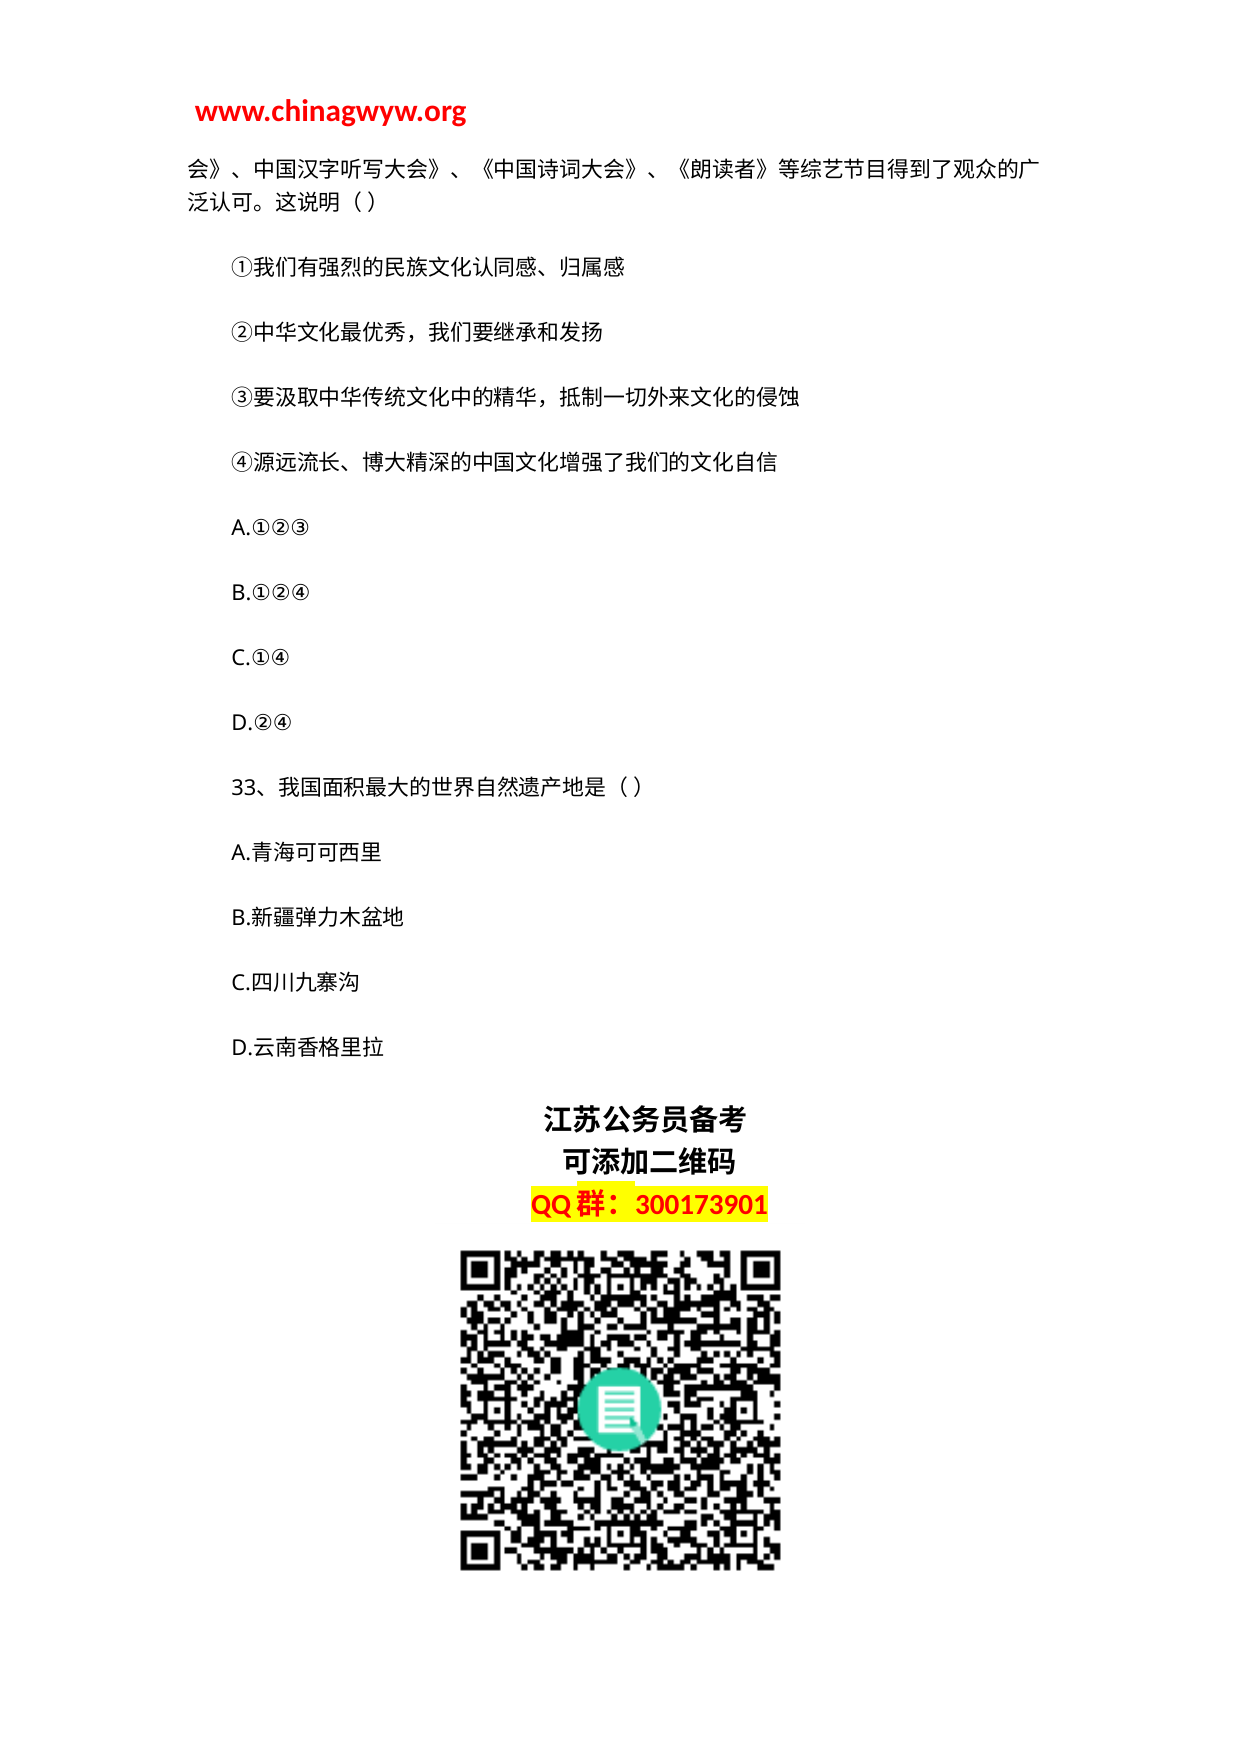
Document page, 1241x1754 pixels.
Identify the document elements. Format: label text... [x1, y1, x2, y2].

text B.①②④ [187, 542, 1053, 607]
text D.②④ [187, 672, 1053, 737]
text ①我们有强烈的民族文化认同感、归属感 [187, 217, 1053, 282]
text C.①④ [187, 607, 1053, 672]
text ②中华文化最优秀，我们要继承和发扬 [187, 282, 1053, 347]
text 33、我国面积最大的世界自然遗产地是（ ） [187, 737, 1053, 802]
text B.新疆弹力木盆地 [187, 867, 1053, 932]
text D.云南香格里拉 [187, 997, 1053, 1062]
text ④源远流长、博大精深的中国文化增强了我们的文化自信 [187, 412, 1053, 477]
text C.四川九寨沟 [187, 932, 1053, 997]
picture [434, 1222, 806, 1598]
text 32、一段时间以来，中央电视台陆续推出有关中华文化内涵的节目，《中国成语大会》、中国汉字听写大会》、《中国诗词大会》、《朗读者》等综艺节目得到了观众的广泛认可。这说明（ ） [187, 152, 1053, 217]
text A.青海可可西里 [187, 802, 1053, 867]
text A.①②③ [187, 477, 1053, 542]
text ③要汲取中华传统文化中的精华，抵制一切外来文化的侵蚀 [187, 347, 1053, 412]
